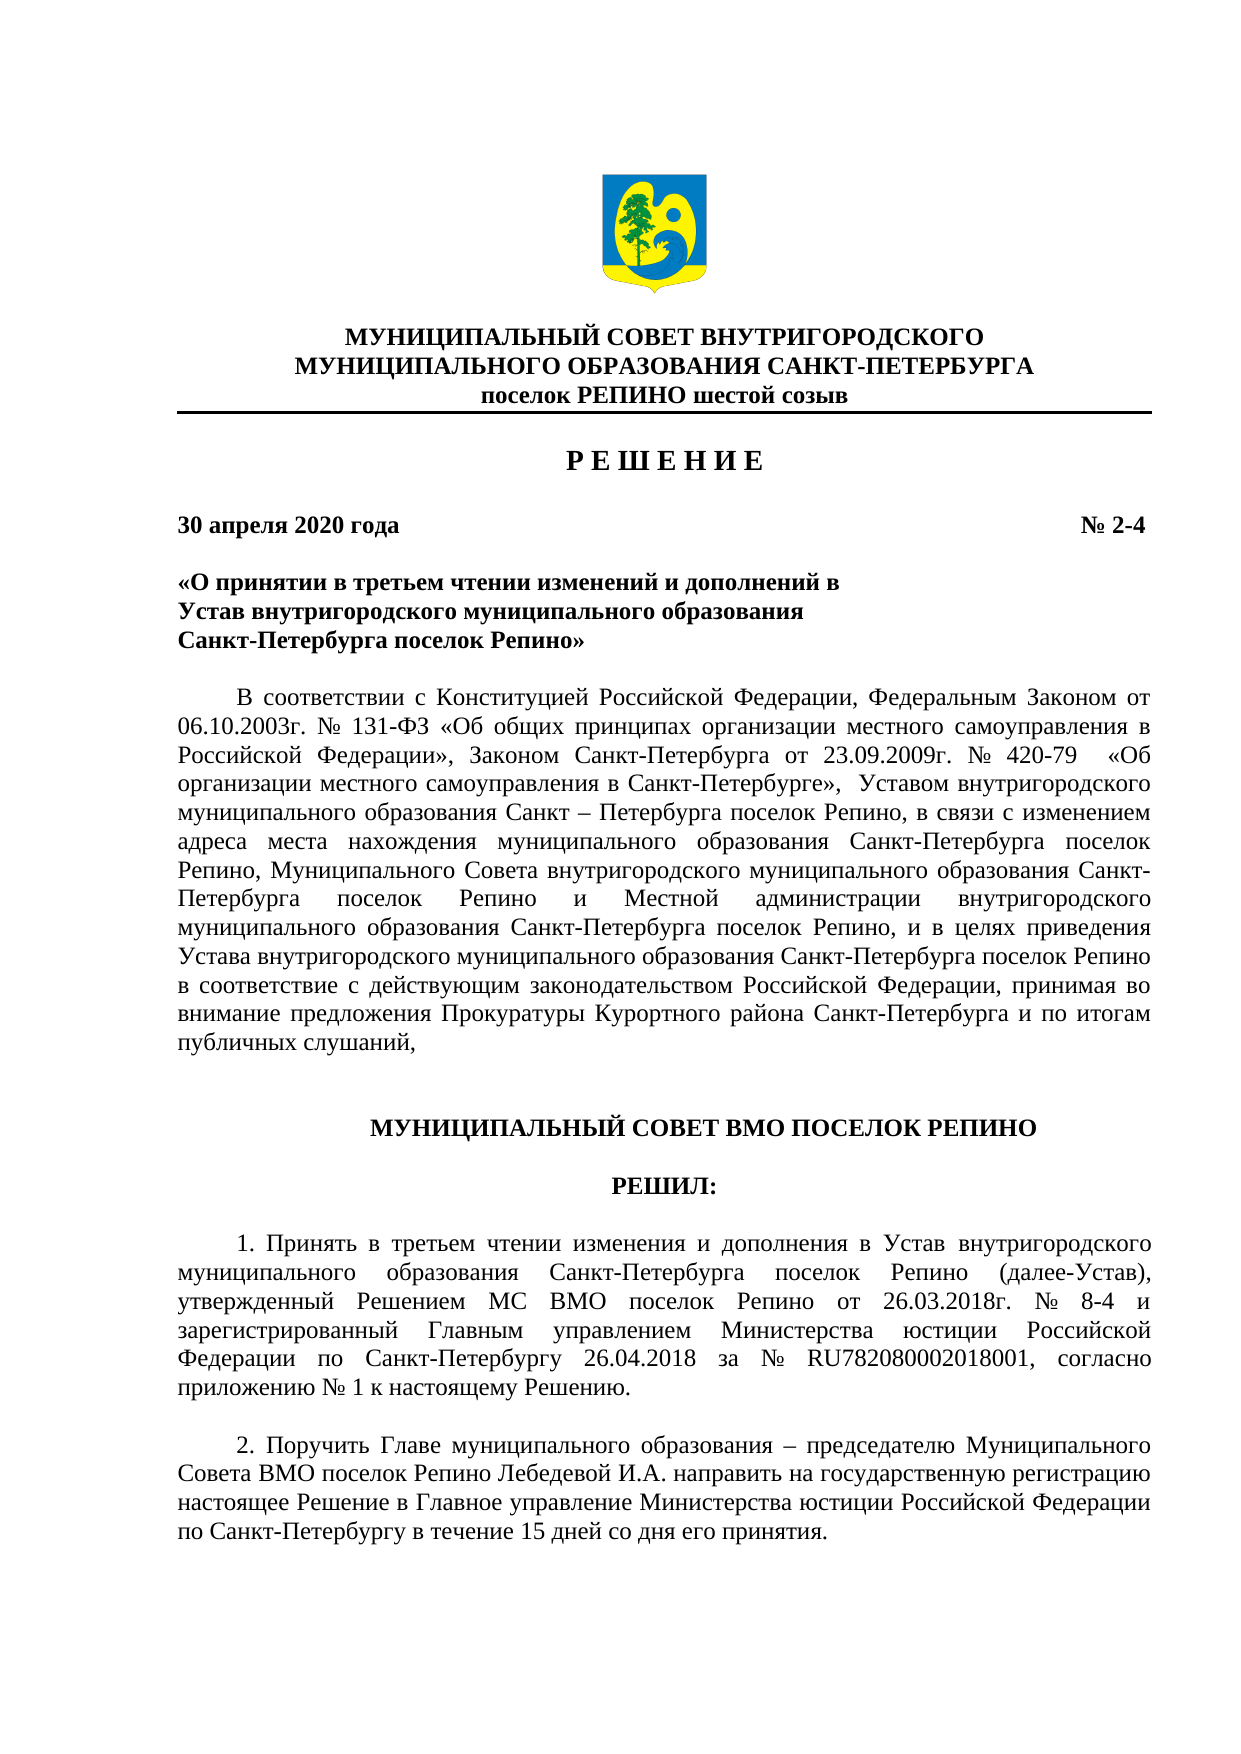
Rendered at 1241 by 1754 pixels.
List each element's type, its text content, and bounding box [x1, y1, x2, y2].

text В соответствии с Конституцией Российской Федерации, Федеральным Законом от 06.10.2003г. № 131-ФЗ «Об общих принципах организации местного самоуправления в Российской Федерации», Законом Санкт-Петербурга от 23.09.2009г. № 420-79 «Об организации местного самоуправления в Санкт-Петербурге», Уставом внутригородского муниципального образования Санкт – Петербурга поселок Репино, в связи с изменением адреса места нахождения муниципального образования Санкт-Петербурга поселок Репино, Муниципального Совета внутригородского муниципального образования Санкт-Петербурга поселок Репино и Местной администрации внутригородского муниципального образования Санкт-Петербурга поселок Репино, и в целях приведения Устава внутригородского муниципального образования Санкт-Петербурга поселок Репино в соответствие с действующим законодательством Российской Федерации, принимая во внимание предложения Прокуратуры Курортного района Санкт-Петербурга и по итогам публичных слушаний, [177, 682, 1152, 1056]
text МУНИЦИПАЛЬНЫЙ СОВЕТ ВМО ПОСЕЛОК РЕПИНО [177, 1113, 1152, 1142]
subtitle 30 апреля 2020 года № 2-4 [177, 510, 1152, 538]
text РЕШИЛ: [177, 1171, 1152, 1200]
list Поручить Главе муниципального образования – председателю Муниципального Совета ВМО поселок Репино Лебедевой И.А. направить на государственную регистрацию настоящее Решение в Главное управление Министерства юстиции Российской Федерации по Санкт-Петербургу в течение 15 дней со дня его принятия. [177, 1430, 1152, 1545]
text МУНИЦИПАЛЬНЫЙ СОВЕТ ВНУТРИГОРОДСКОГО [177, 322, 1152, 351]
subtitle поселок РЕПИНО шестой созыв [177, 380, 1152, 411]
subtitle Р Е Ш Е Н И Е [177, 443, 1152, 476]
text «О принятии в третьем чтении изменений и дополнений в Устав внутригородского муниципального образования Санкт-Петербурга поселок Репино» [177, 567, 856, 653]
subtitle МУНИЦИПАЛЬНОГО ОБРАЗОВАНИЯ САНКТ-ПЕТЕРБУРГА [177, 351, 1152, 380]
list Принять в третьем чтении изменения и дополнения в Устав внутригородского муниципального образования Санкт-Петербурга поселок Репино (далее-Устав), утвержденный Решением МС ВМО поселок Репино от 26.03.2018г. № 8-4 и зарегистрированный Главным управлением Министерства юстиции Российской Федерации по Санкт-Петербургу 26.04.2018 за № RU782080002018001, согласно приложению № 1 к настоящему Решению. [177, 1228, 1152, 1401]
